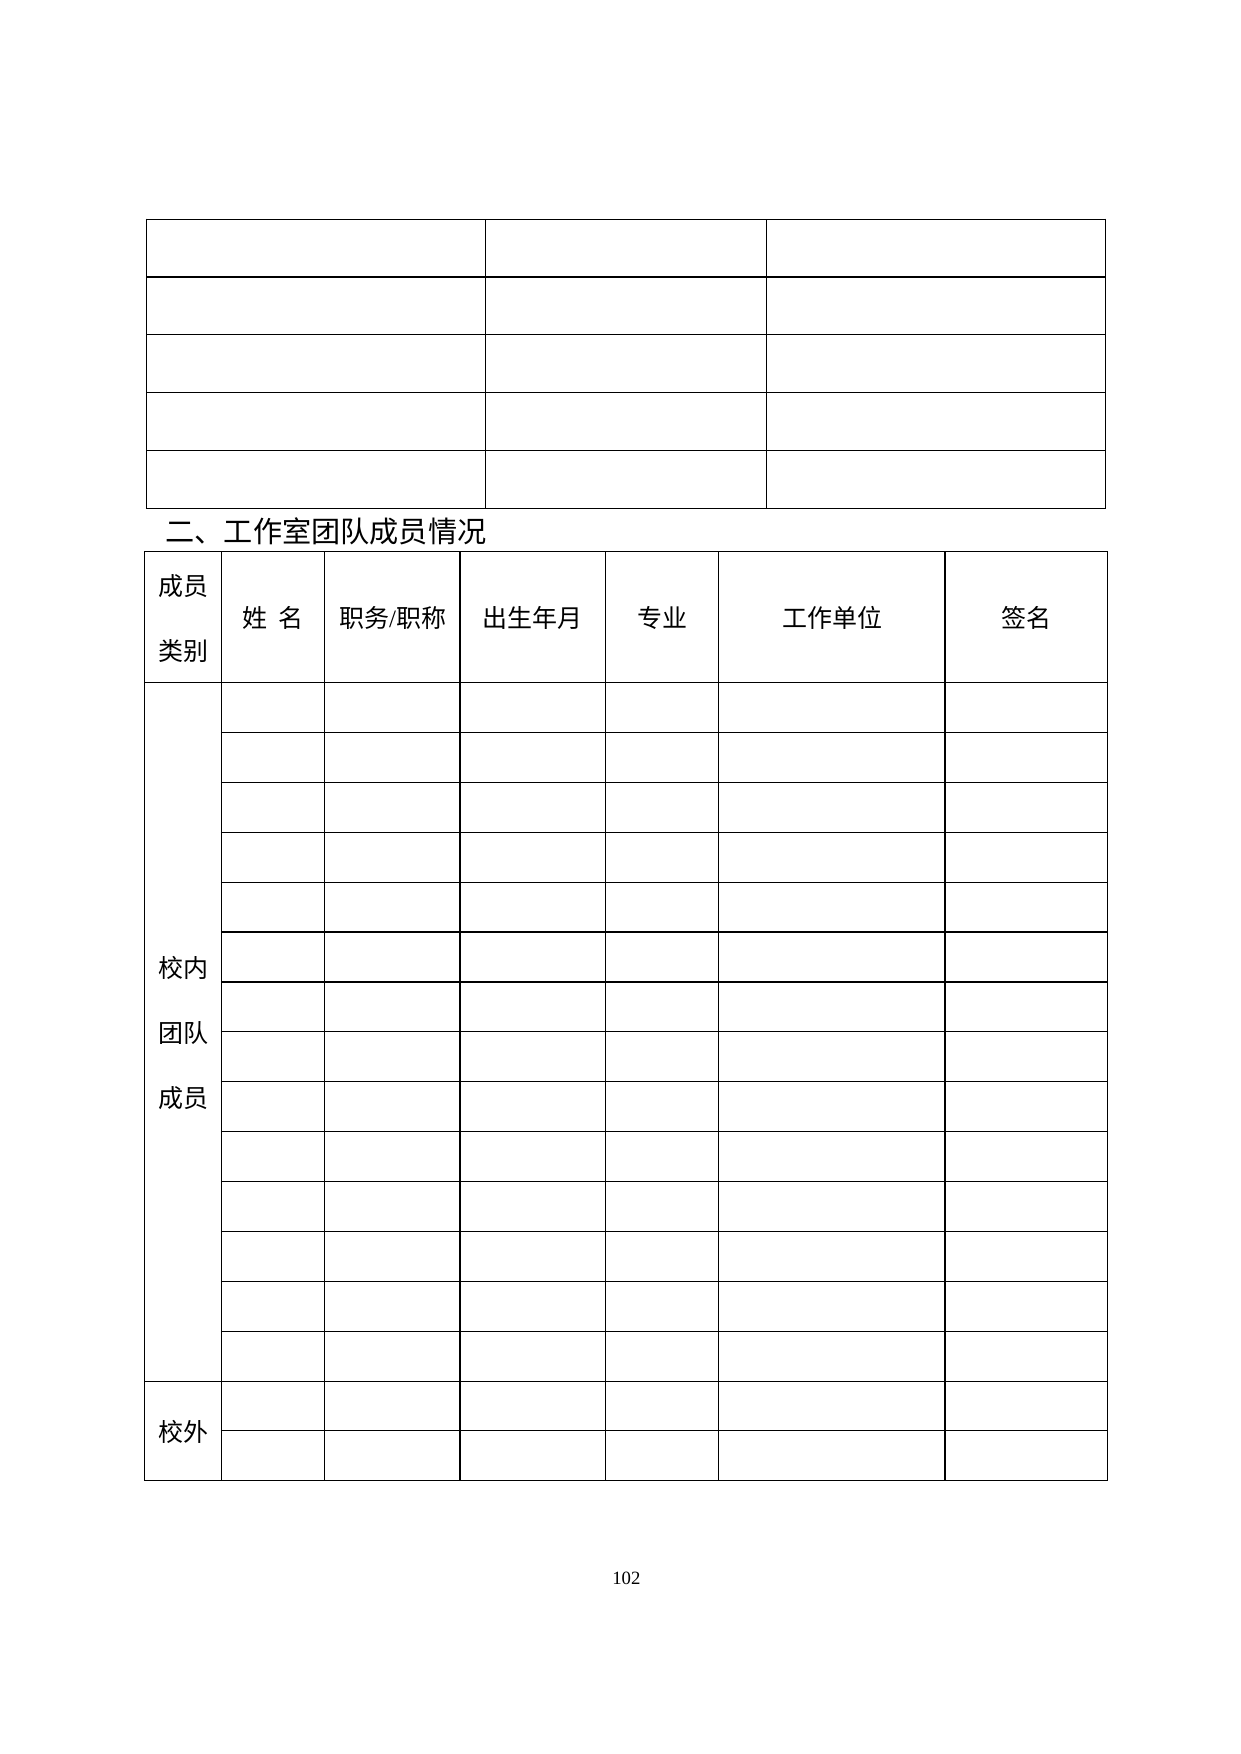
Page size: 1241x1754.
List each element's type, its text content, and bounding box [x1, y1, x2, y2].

table_cell [486, 220, 766, 276]
table_cell [222, 883, 324, 931]
table_cell [946, 933, 1107, 981]
table_cell [719, 1182, 944, 1231]
table_cell [606, 883, 718, 931]
table_cell [719, 883, 944, 931]
table_cell [946, 1032, 1107, 1081]
table_cell [461, 1382, 605, 1430]
table_cell [719, 1332, 944, 1381]
table_cell [606, 1232, 718, 1281]
table_cell [486, 278, 766, 334]
table_cell [767, 220, 1105, 276]
table_cell [486, 393, 766, 450]
table_cell 校内团队成员 [145, 683, 221, 1381]
table_cell [325, 1332, 459, 1381]
table_cell [946, 833, 1107, 882]
table_cell [946, 733, 1107, 782]
table_header 姓 名 [222, 552, 324, 682]
table_cell [946, 683, 1107, 732]
table_cell [606, 933, 718, 981]
table_header 出生年月 [461, 552, 605, 682]
table_cell [222, 1082, 324, 1131]
table_cell [222, 1332, 324, 1381]
table_cell [719, 683, 944, 732]
table_cell [719, 1282, 944, 1331]
table_cell [606, 1332, 718, 1381]
table_cell [325, 833, 459, 882]
table_cell [147, 451, 485, 508]
table_cell [946, 1431, 1107, 1480]
table_cell [606, 783, 718, 832]
table_cell [946, 1332, 1107, 1381]
table_cell [325, 1282, 459, 1331]
table_cell [461, 883, 605, 931]
table_cell [461, 1132, 605, 1181]
table_cell [147, 335, 485, 392]
table_cell [222, 983, 324, 1031]
table_cell [767, 278, 1105, 334]
table_cell [222, 1182, 324, 1231]
table_cell [222, 733, 324, 782]
table_cell [461, 1232, 605, 1281]
table_cell [222, 1132, 324, 1181]
table_cell [325, 933, 459, 981]
table_cell [946, 983, 1107, 1031]
table_cell [606, 683, 718, 732]
table_cell [461, 1082, 605, 1131]
table_cell [325, 1082, 459, 1131]
table_cell [606, 1082, 718, 1131]
table_cell [767, 451, 1105, 508]
table_cell [222, 1382, 324, 1430]
table_cell [325, 1182, 459, 1231]
table_header 专业 [606, 552, 718, 682]
table_cell [325, 1132, 459, 1181]
table_cell [461, 1332, 605, 1381]
text 二、工作室团队成员情况 [165, 509, 1087, 551]
table_cell [461, 1431, 605, 1480]
table_cell [946, 1082, 1107, 1131]
table_cell [461, 933, 605, 981]
table_cell [946, 883, 1107, 931]
table_cell [606, 1132, 718, 1181]
table_cell [222, 683, 324, 732]
table_cell [767, 393, 1105, 450]
table_cell [719, 833, 944, 882]
table_cell [461, 683, 605, 732]
table_cell [606, 733, 718, 782]
table_cell [486, 451, 766, 508]
table_cell [325, 1032, 459, 1081]
table_cell [767, 335, 1105, 392]
table_cell [222, 783, 324, 832]
table_cell [222, 1431, 324, 1480]
table_cell [606, 1431, 718, 1480]
table_cell [719, 1132, 944, 1181]
table_header 成员类别 [145, 552, 221, 682]
table_cell [147, 278, 485, 334]
table_header 职务/职称 [325, 552, 459, 682]
table_cell [606, 983, 718, 1031]
table_cell [946, 783, 1107, 832]
table_cell [461, 833, 605, 882]
table_cell [946, 1132, 1107, 1181]
table_cell [222, 833, 324, 882]
table_cell [325, 683, 459, 732]
table_cell [719, 933, 944, 981]
table_cell [946, 1182, 1107, 1231]
table_cell [461, 783, 605, 832]
table_cell [719, 1382, 944, 1430]
table_cell [325, 1232, 459, 1281]
table_cell [719, 1232, 944, 1281]
table_cell [606, 1032, 718, 1081]
table_cell [606, 1182, 718, 1231]
table_cell [325, 983, 459, 1031]
table_cell [325, 783, 459, 832]
table_cell [222, 1232, 324, 1281]
table_cell 校外团队成员 [145, 1382, 221, 1480]
table_cell [606, 1282, 718, 1331]
table_cell [147, 393, 485, 450]
table_cell [325, 1382, 459, 1430]
table_cell [719, 1431, 944, 1480]
table_cell [325, 1431, 459, 1480]
table_cell [719, 733, 944, 782]
table_cell [486, 335, 766, 392]
table_cell [461, 1282, 605, 1331]
table_cell [461, 733, 605, 782]
table_cell [946, 1282, 1107, 1331]
table_cell [461, 1032, 605, 1081]
table_cell [461, 1182, 605, 1231]
table_cell [461, 983, 605, 1031]
table_cell [606, 833, 718, 882]
table_cell [719, 983, 944, 1031]
table_cell [946, 1382, 1107, 1430]
table_cell [719, 1082, 944, 1131]
table_cell [325, 883, 459, 931]
table_header 工作单位 [719, 552, 944, 682]
table_cell [719, 783, 944, 832]
table_cell [325, 733, 459, 782]
table_header 签名 [946, 552, 1107, 682]
table_cell [222, 933, 324, 981]
table_cell [147, 220, 485, 276]
table_cell [946, 1232, 1107, 1281]
table_cell [222, 1282, 324, 1331]
table_cell [719, 1032, 944, 1081]
table_cell [606, 1382, 718, 1430]
table_cell [222, 1032, 324, 1081]
